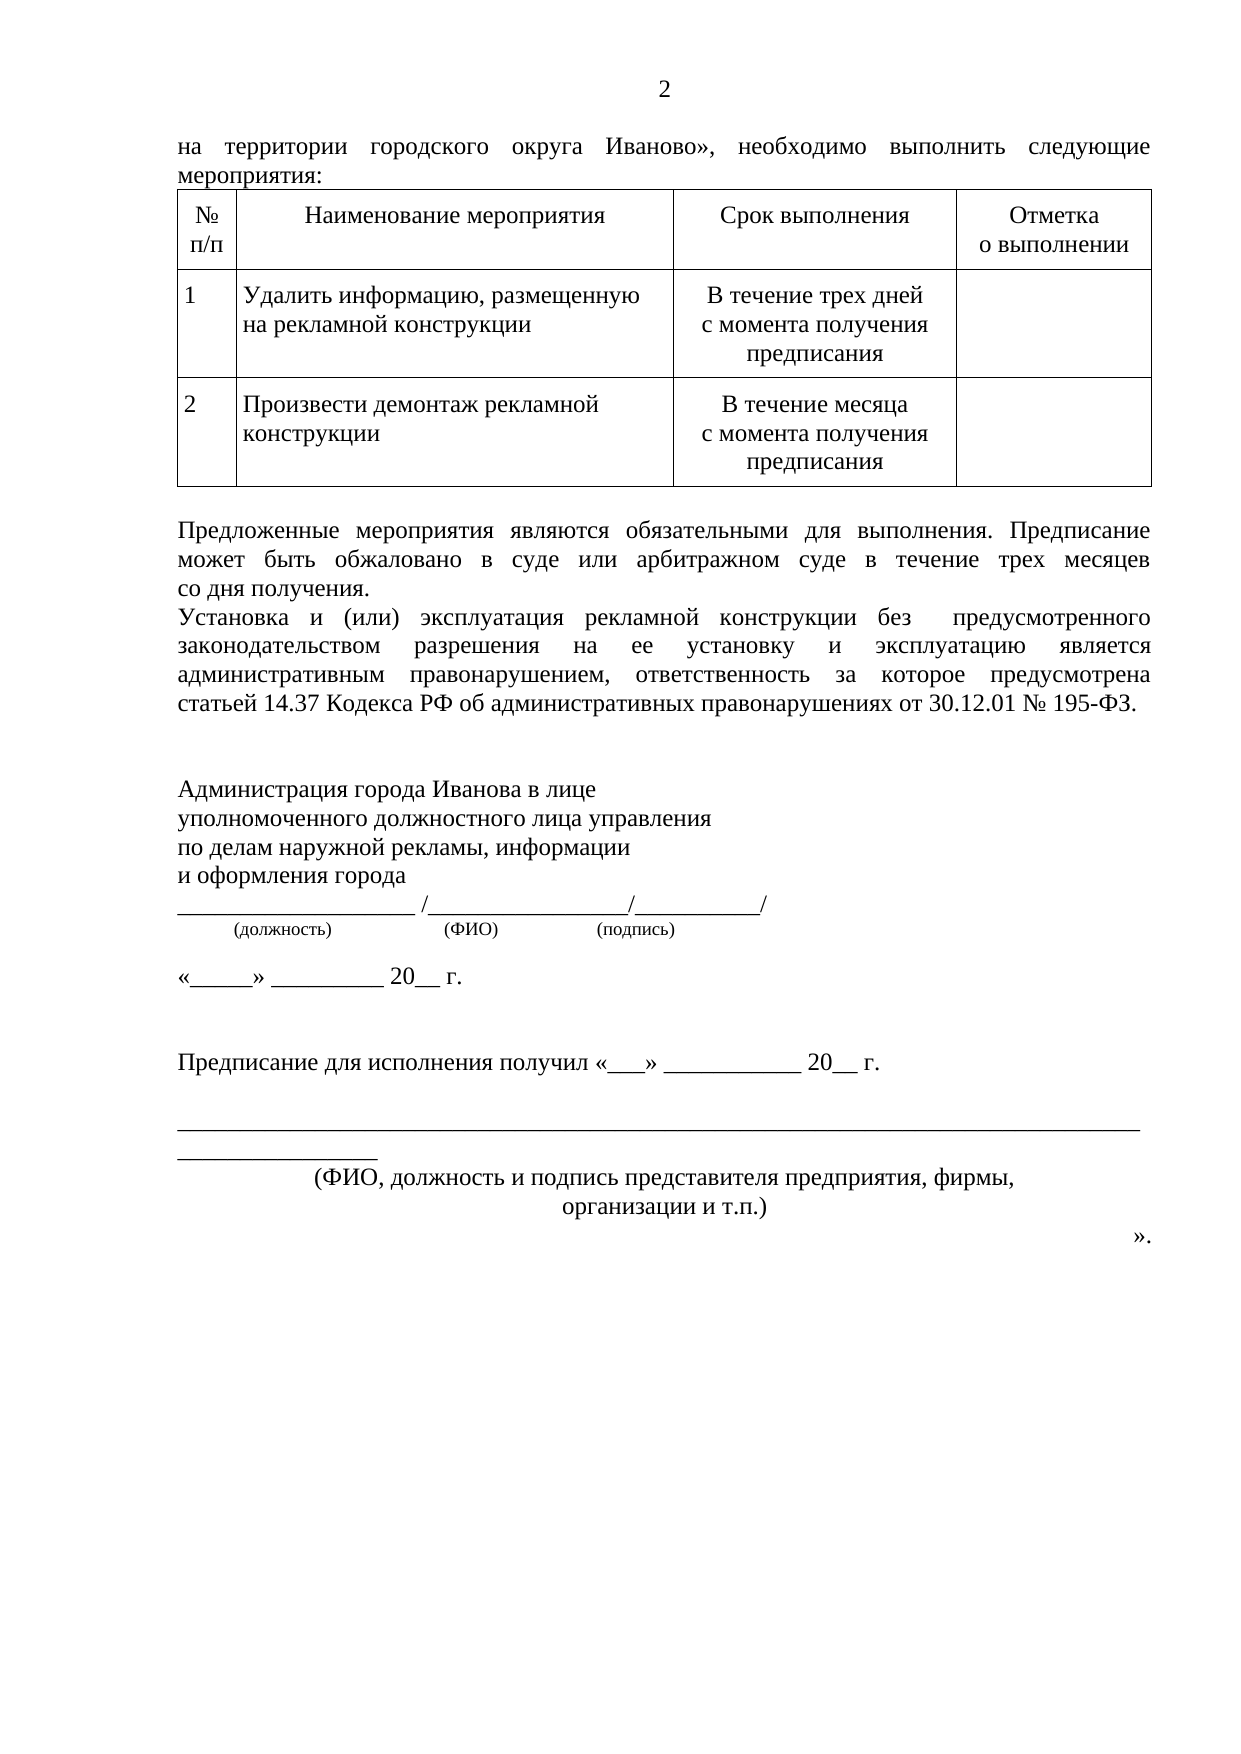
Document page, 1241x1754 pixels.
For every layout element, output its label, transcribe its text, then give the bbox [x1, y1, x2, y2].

text и оформления города [177, 861, 1152, 889]
text Предложенные мероприятия являются обязательными для выполнения. Предписание может быть обжаловано в суде или арбитражном суде в течение трех месяцев со дня получения. [177, 516, 1152, 602]
table_cell В течение трех дней с момента получения предписания [674, 270, 956, 377]
table_cell 2 [178, 378, 236, 486]
text Предписание для исполнения получил «___» ___________ 20__ г. [177, 1047, 1152, 1076]
text «_____» _________ 20__ г. [177, 961, 1152, 990]
table_header Срок выполнения [674, 190, 956, 269]
text Установка и (или) эксплуатация рекламной конструкции без предусмотренного законодательством разрешения на ее установку и эксплуатацию является административным правонарушением, ответственность за которое предусмотрена статьей 14.37 Кодекса РФ об административных правонарушениях от 30.12.01 № 195-ФЗ. [177, 602, 1152, 717]
table_header Наименование мероприятия [237, 190, 673, 269]
text (должность) (ФИО) (подпись) [177, 918, 1152, 939]
table_cell Удалить информацию, размещенную на рекламной конструкции [237, 270, 673, 377]
table_cell В течение месяца с момента получения предписания [674, 378, 956, 486]
table_cell [957, 378, 1151, 486]
text уполномоченного должностного лица управления [177, 803, 1152, 832]
text _____________________________________________________________________________________________ [177, 1105, 1152, 1162]
text ». [177, 1220, 1152, 1249]
text организации и т.п.) [177, 1191, 1152, 1220]
table_header Отметка о выполнении [957, 190, 1151, 269]
text Администрация города Иванова в лице [177, 774, 1152, 803]
table_cell Произвести демонтаж рекламной конструкции [237, 378, 673, 486]
text по делам наружной рекламы, информации [177, 832, 1152, 861]
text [177, 131, 1152, 189]
table_header № п/п [178, 190, 236, 269]
text (ФИО, должность и подпись представителя предприятия, фирмы, [177, 1162, 1152, 1191]
table_cell 1 [178, 270, 236, 377]
table_cell [957, 270, 1151, 377]
text ___________________ /________________/__________/ [177, 889, 1152, 918]
